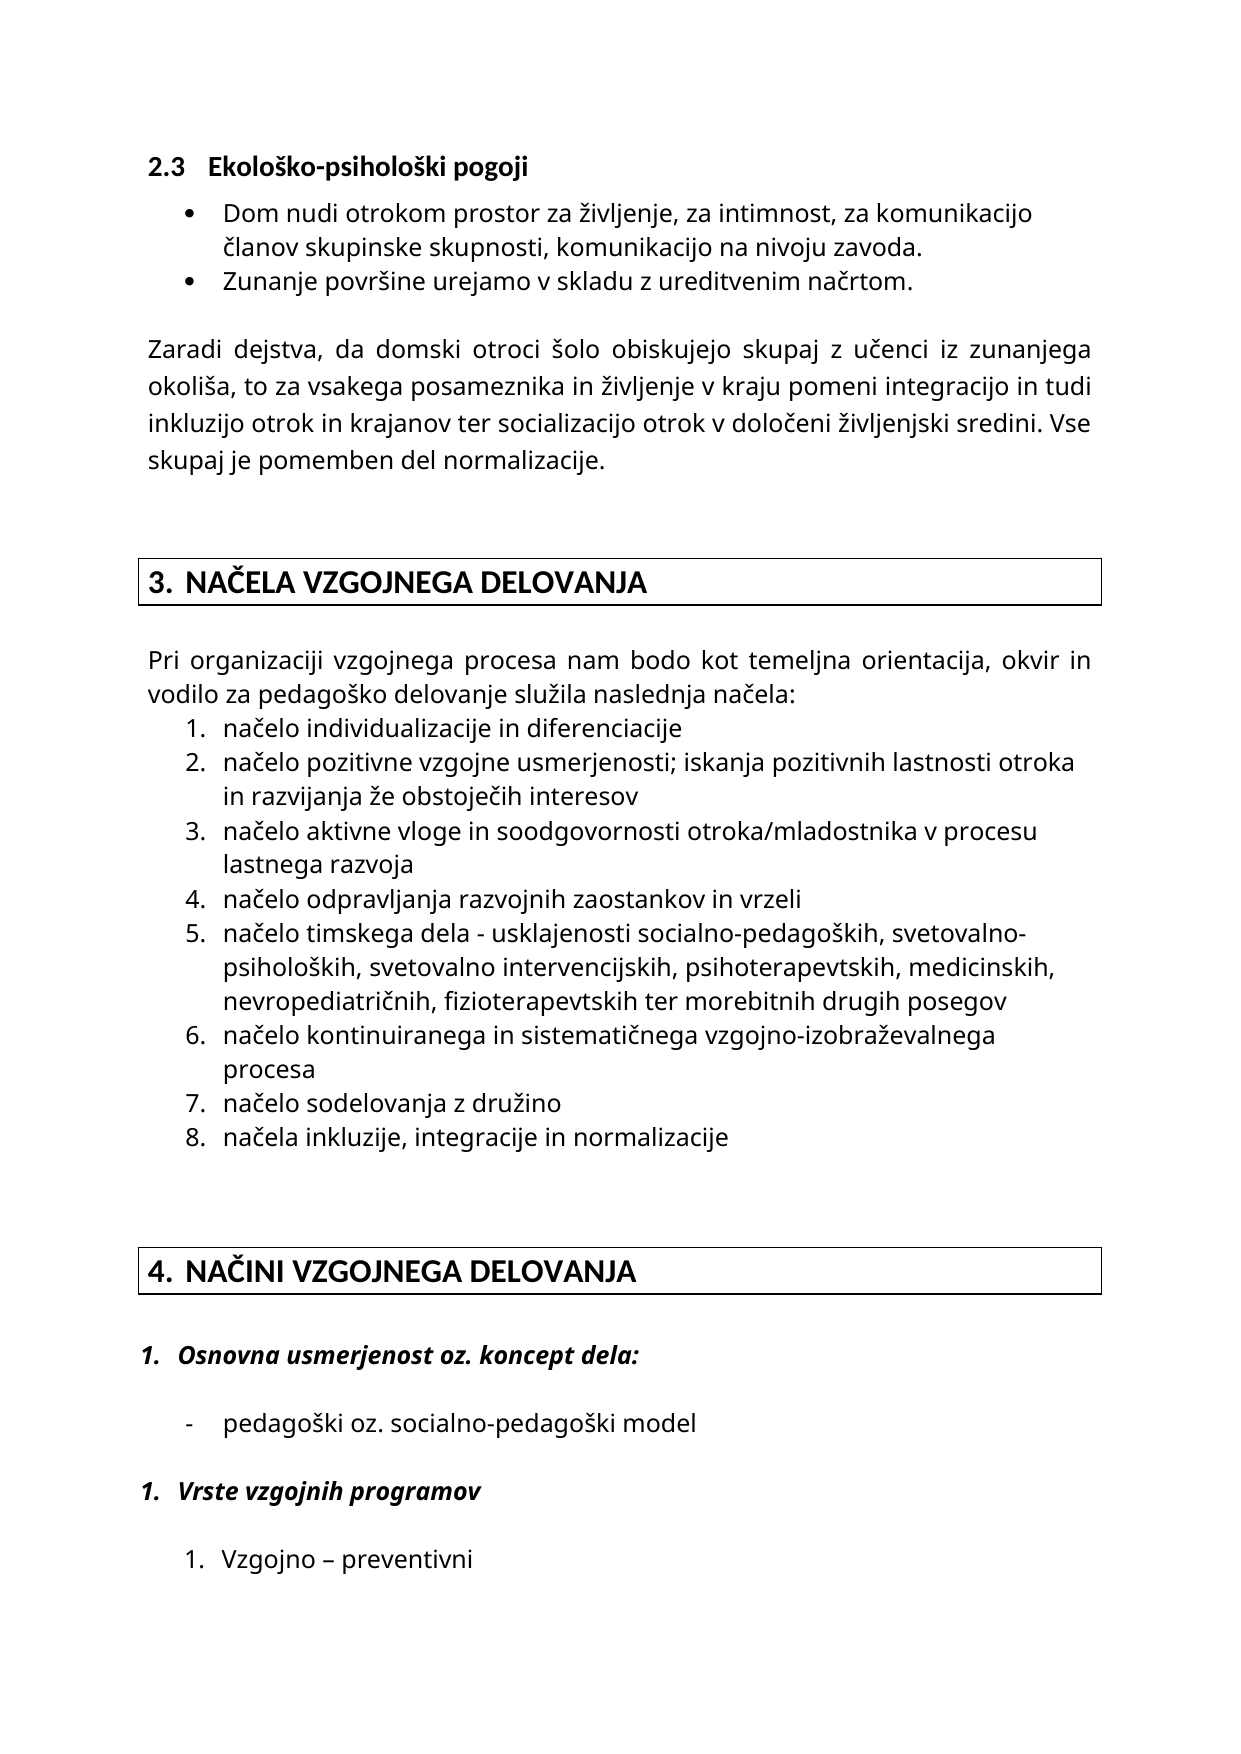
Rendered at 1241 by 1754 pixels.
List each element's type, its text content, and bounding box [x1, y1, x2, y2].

list Zunanje površine urejamo v skladu z ureditvenim načrtom. [185, 264, 1093, 298]
list načelo pozitivne vzgojne usmerjenosti; iskanja pozitivnih lastnosti otroka in razvijanja že obstoječih interesov [185, 745, 1093, 813]
text Pri organizaciji vzgojnega procesa nam bodo kot temeljna orientacija, okvir in vodilo za pedagoško delovanje služila naslednja načela: [148, 643, 1093, 711]
list načelo timskega dela - usklajenosti socialno-pedagoških, svetovalno-psiholoških, svetovalno intervencijskih, psihoterapevtskih, medicinskih, nevropediatričnih, fizioterapevtskih ter morebitnih drugih posegov [185, 915, 1093, 1017]
list načelo individualizacije in diferenciacije [185, 711, 1093, 745]
subtitle NAČINI VZGOJNEGA DELOVANJA [139, 1248, 1101, 1293]
list načelo kontinuiranega in sistematičnega vzgojno-izobraževalnega procesa [185, 1017, 1093, 1086]
subtitle Ekološko-psihološki pogoji [148, 148, 1093, 183]
list Dom nudi otrokom prostor za življenje, za intimnost, za komunikacijo članov skupinske skupnosti, komunikacijo na nivoju zavoda. [185, 196, 1093, 264]
text Zaradi dejstva, da domski otroci šolo obiskujejo skupaj z učenci iz zunanjega okoliša, to za vsakega posameznika in življenje v kraju pomeni integracijo in tudi inkluzijo otrok in krajanov ter socializacijo otrok v določeni življenjski sredini. Vse skupaj je pomemben del normalizacije. [148, 332, 1093, 476]
list Vrste vzgojnih programov [140, 1474, 1093, 1508]
list Osnovna usmerjenost oz. koncept dela: [140, 1338, 1093, 1372]
list načelo sodelovanja z družino [185, 1086, 1093, 1120]
list načelo odpravljanja razvojnih zaostankov in vrzeli [185, 881, 1093, 915]
subtitle NAČELA VZGOJNEGA DELOVANJA [139, 559, 1101, 604]
list Vzgojno – preventivni [184, 1542, 1093, 1576]
list načela inkluzije, integracije in normalizacije [185, 1120, 1093, 1154]
list pedagoški oz. socialno-pedagoški model [185, 1406, 1093, 1440]
list načelo aktivne vloge in soodgovornosti otroka/mladostnika v procesu lastnega razvoja [185, 813, 1093, 881]
